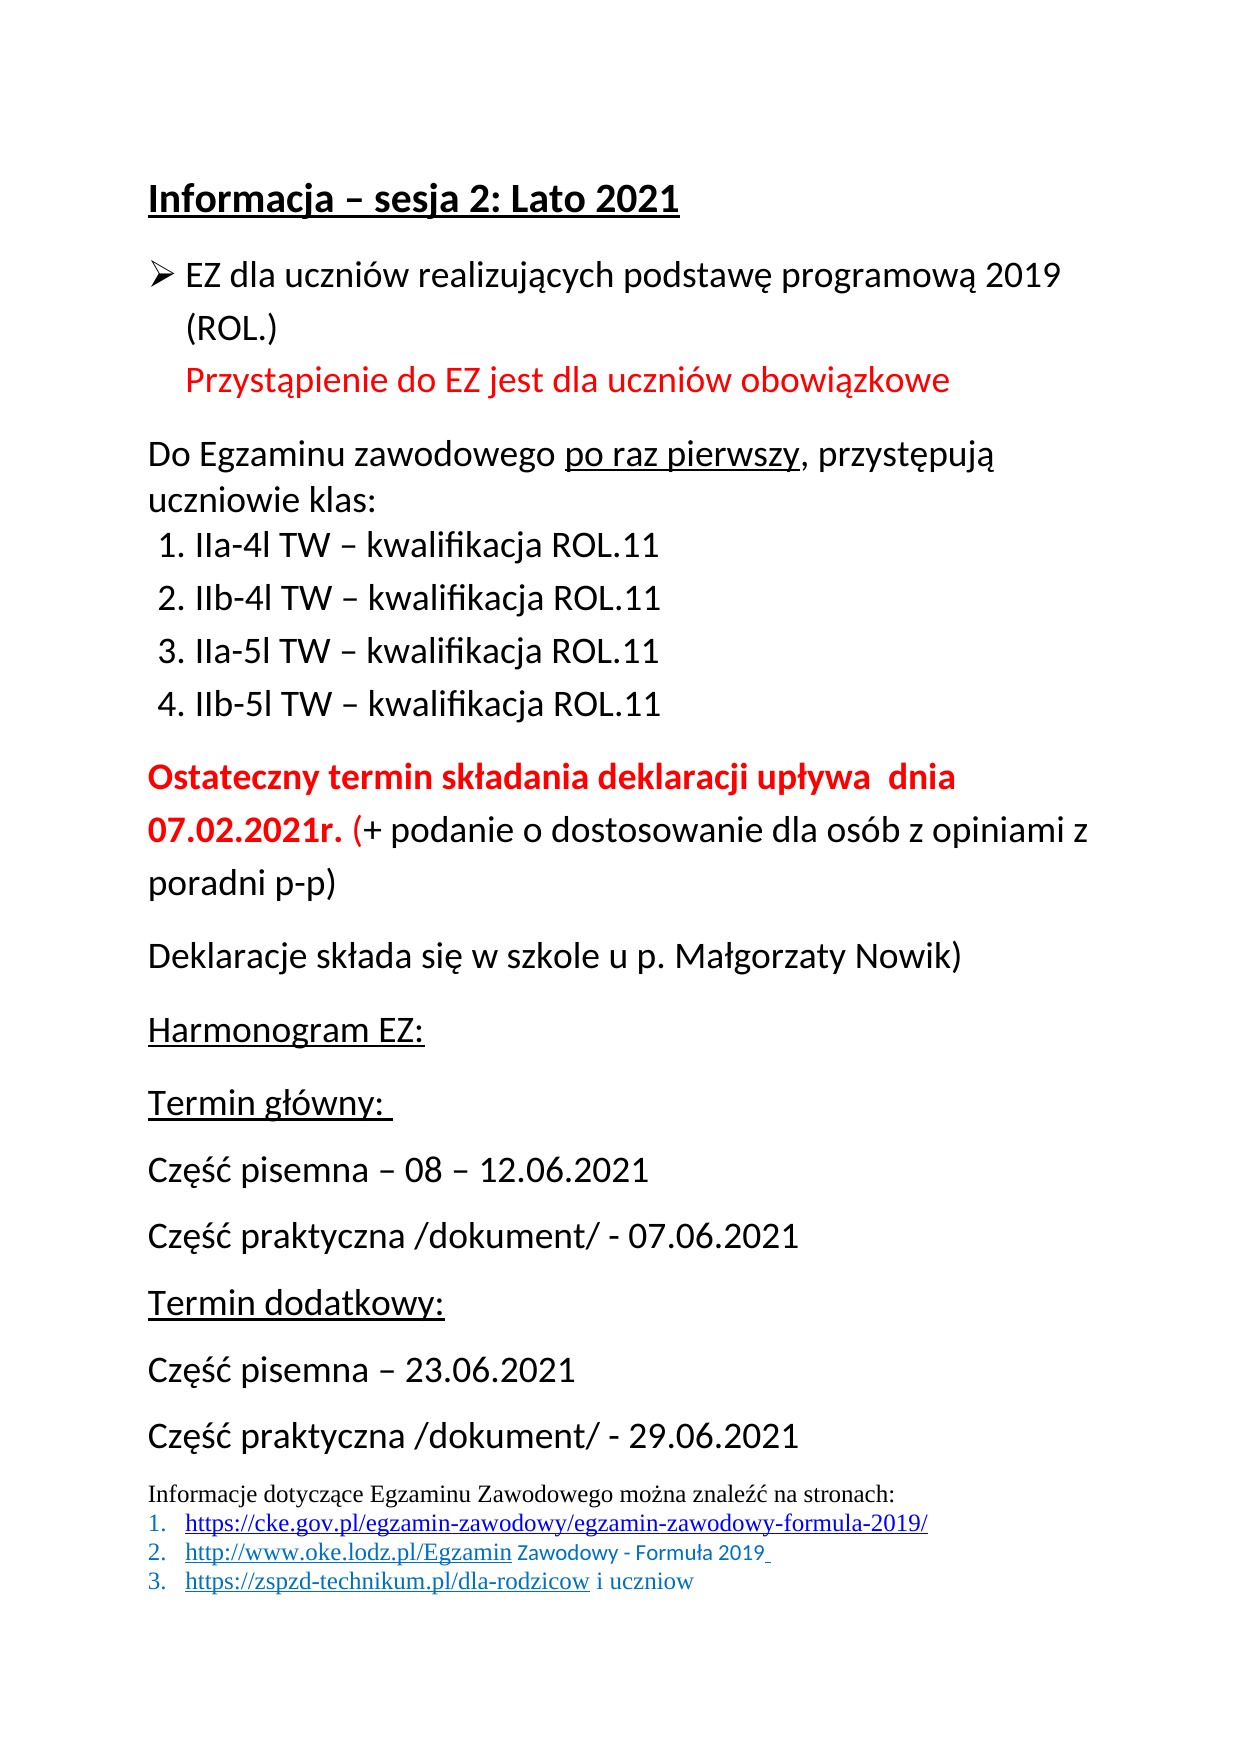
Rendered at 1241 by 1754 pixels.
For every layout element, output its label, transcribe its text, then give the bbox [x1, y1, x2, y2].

list IIa-4l TW – kwalifikacja ROL.11 [157, 521, 1093, 567]
list IIb-4l TW – kwalifikacja ROL.11 [157, 574, 1093, 620]
list IIa-5l TW – kwalifikacja ROL.11 [157, 627, 1093, 673]
list https://zspzd-technikum.pl/dla-rodzicow i uczniow [148, 1566, 1093, 1594]
text Harmonogram EZ: [148, 1006, 1093, 1051]
text Część pisemna – 23.06.2021 [148, 1346, 1093, 1392]
text Część pisemna – 08 – 12.06.2021 [148, 1146, 1093, 1192]
text Część praktyczna /dokument/ - 29.06.2021 [148, 1412, 1093, 1458]
text Ostateczny termin składania deklaracji upływa dnia 07.02.2021r. (+ podanie o dostosowanie dla osób z opiniami z poradni p-p) [148, 753, 1093, 904]
text Do Egzaminu zawodowego po raz pierwszy, przystępują uczniowie klas: [148, 430, 1093, 521]
text Informacje dotyczące Egzaminu Zawodowego można znaleźć na stronach: [148, 1479, 1093, 1508]
list https://cke.gov.pl/egzamin-zawodowy/egzamin-zawodowy-formula-2019/ [148, 1508, 1093, 1537]
text Termin dodatkowy: [148, 1279, 1093, 1325]
list EZ dla uczniów realizujących podstawę programową 2019 (ROL.) [148, 251, 1093, 349]
list Przystąpienie do EZ jest dla uczniów obowiązkowe [185, 356, 1093, 402]
text Deklaracje składa się w szkole u p. Małgorzaty Nowik) [148, 932, 1093, 978]
text Część praktyczna /dokument/ - 07.06.2021 [148, 1212, 1093, 1258]
list http://www.oke.lodz.pl/Egzamin Zawodowy - Formuła 2019 [148, 1537, 1093, 1566]
text Termin główny: [148, 1079, 1093, 1125]
list IIb-5l TW – kwalifikacja ROL.11 [157, 679, 1093, 725]
text Informacja – sesja 2: Lato 2021 [148, 172, 1093, 222]
